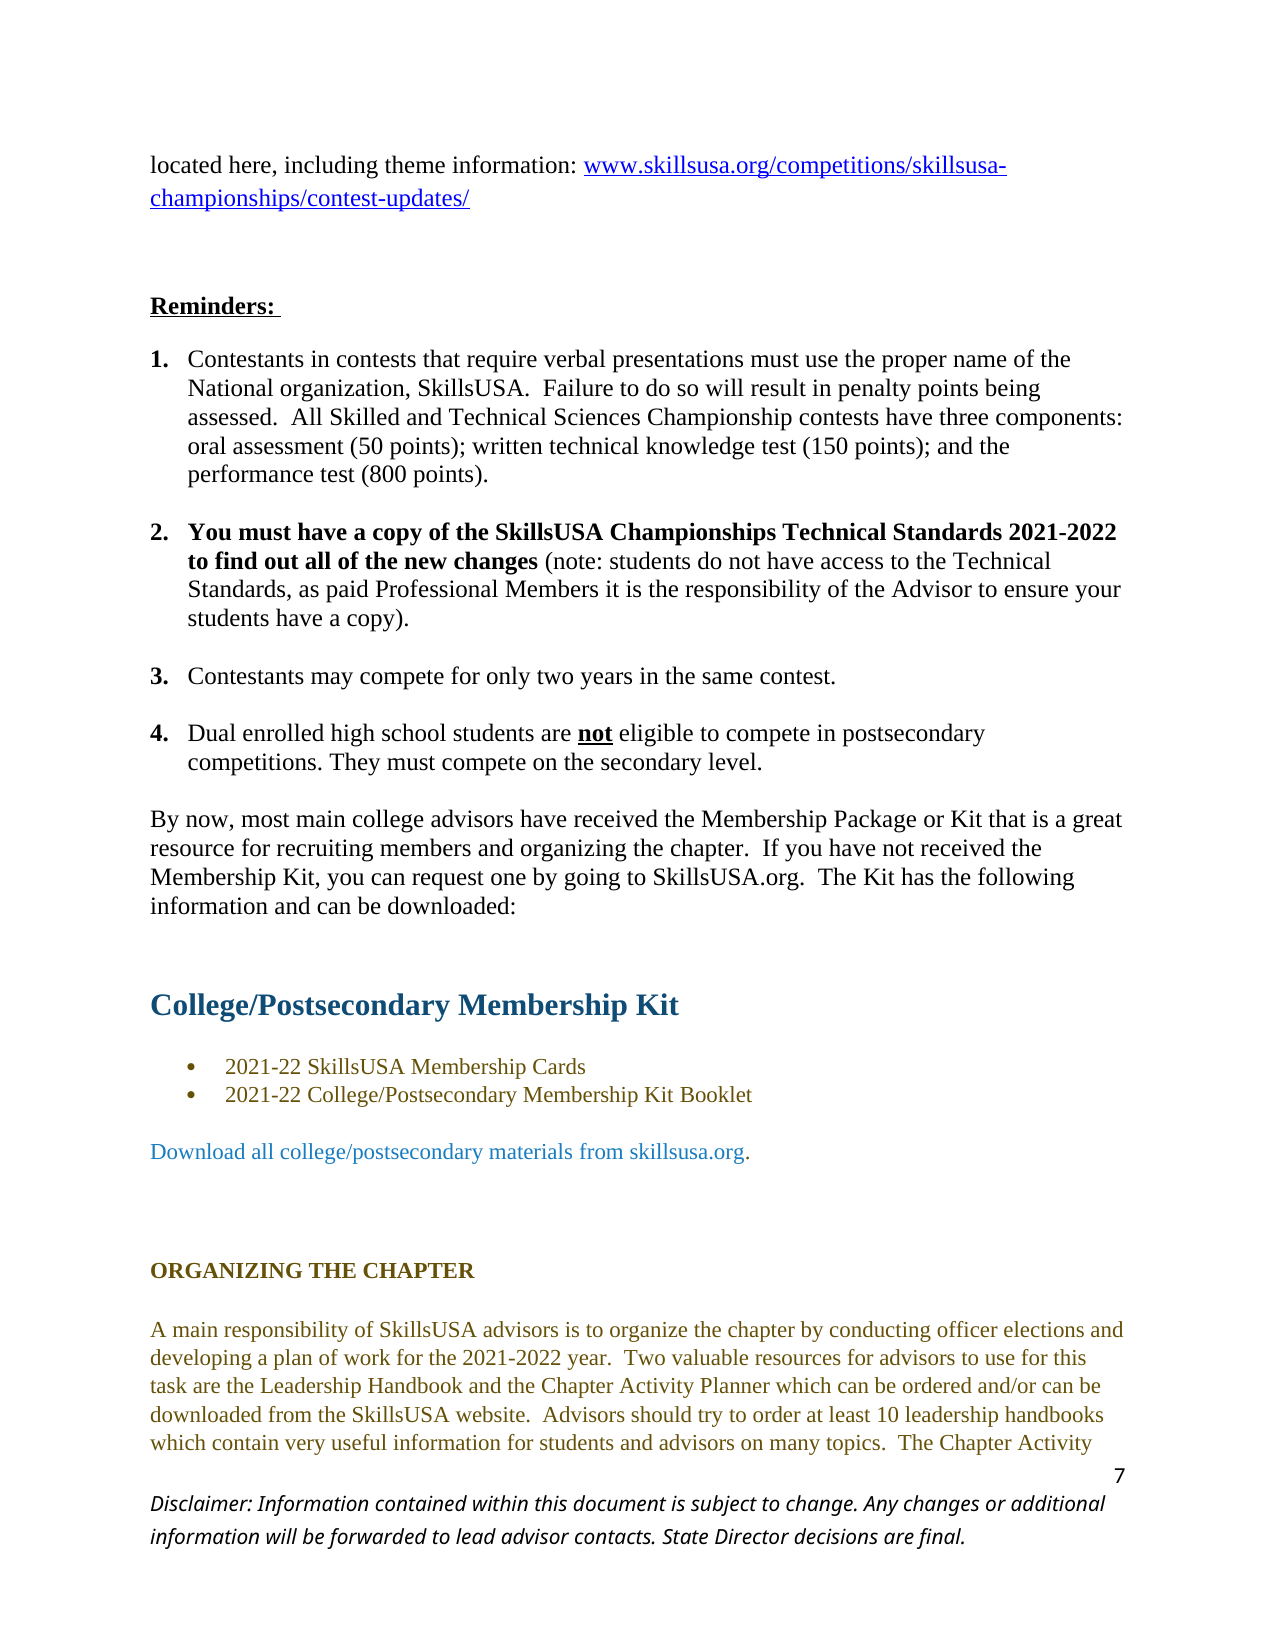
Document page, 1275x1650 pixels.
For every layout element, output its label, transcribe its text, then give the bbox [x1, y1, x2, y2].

text Download all college/postsecondary materials from skillsusa.org. [150, 1136, 1125, 1164]
list Contestants in contests that require verbal presentations must use the proper name of the National organization, SkillsUSA. Failure to do so will result in penalty points being assessed. All Skilled and Technical Sciences Championship contests have three components: oral assessment (50 points); written technical knowledge test (150 points); and the performance test (800 points). [150, 344, 1125, 488]
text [150, 150, 1125, 212]
text Reminders: [150, 291, 1125, 319]
text College/Postsecondary Membership Kit [150, 986, 1125, 1022]
list 2021-22 College/Postsecondary Membership Kit Booklet [187, 1079, 1125, 1107]
list Dual enrolled high school students are not eligible to compete in postsecondary competitions. They must compete on the secondary level. [150, 718, 1125, 776]
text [150, 1314, 1125, 1455]
list 2021-22 SkillsUSA Membership Cards [187, 1051, 1125, 1079]
text By now, most main college advisors have received the Membership Package or Kit that is a great resource for recruiting members and organizing the chapter. If you have not received the Membership Kit, you can request one by going to SkillsUSA.org. The Kit has the following information and can be downloaded: [150, 804, 1125, 919]
list Contestants may compete for only two years in the same contest. [150, 661, 1125, 689]
text ORGANIZING THE CHAPTER [150, 1255, 1125, 1283]
list You must have a copy of the SkillsUSA Championships Technical Standards 2021-2022 to find out all of the new changes (note: students do not have access to the Technical Standards, as paid Professional Members it is the responsibility of the Advisor to ensure your students have a copy). [150, 517, 1125, 632]
